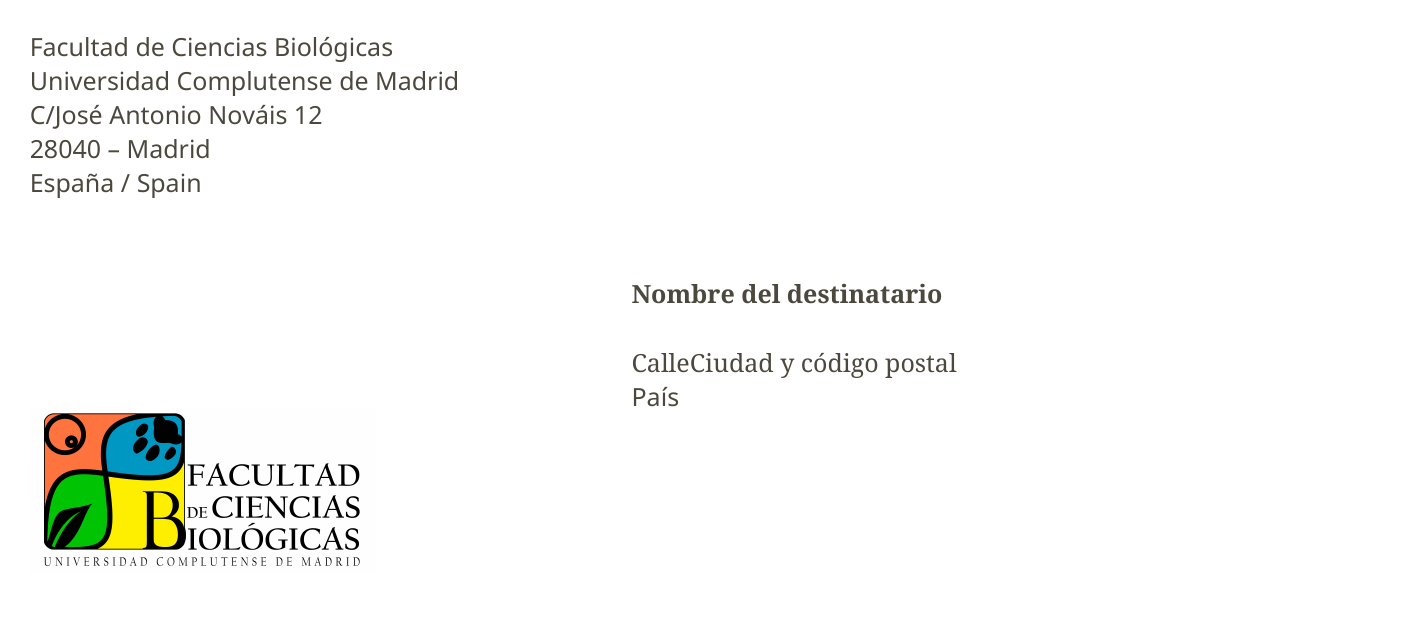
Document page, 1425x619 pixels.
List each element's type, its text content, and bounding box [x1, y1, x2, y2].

table_cell País [429, 277, 1395, 574]
picture [29, 407, 376, 574]
table_header Facultad de Ciencias Biológicas Universidad Complutense de Madrid C/José Antonio Nováis 12 28040 – Madrid España / Spain [30, 30, 429, 277]
table_header [429, 30, 1395, 277]
table_cell [30, 277, 429, 574]
